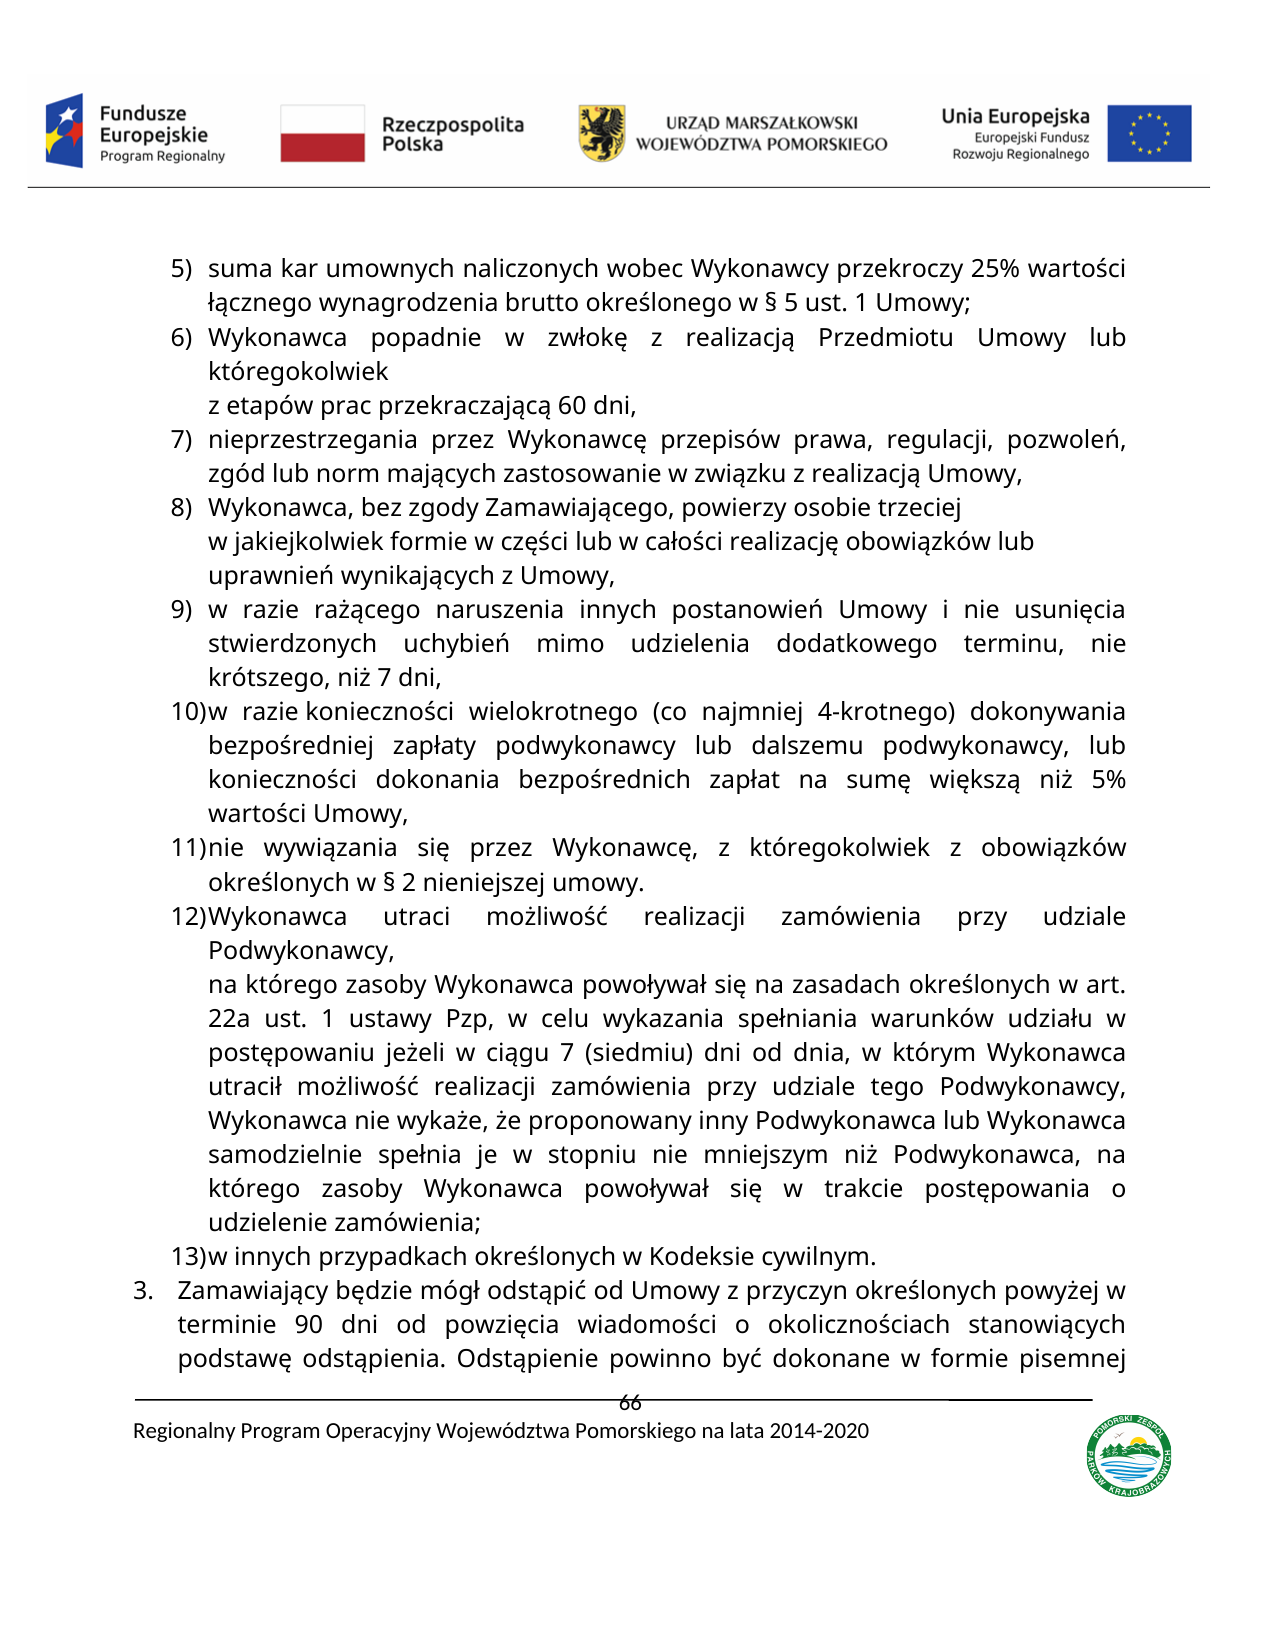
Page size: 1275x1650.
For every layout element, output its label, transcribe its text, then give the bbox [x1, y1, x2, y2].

list w razie rażącego naruszenia innych postanowień Umowy i nie usunięcia stwierdzonych uchybień mimo udzielenia dodatkowego terminu, nie krótszego, niż 7 dni, [170, 592, 1127, 694]
list suma kar umownych naliczonych wobec Wykonawcy przekroczy 25% wartości łącznego wynagrodzenia brutto określonego w § 5 ust. 1 Umowy; [170, 251, 1127, 319]
list nieprzestrzegania przez Wykonawcę przepisów prawa, regulacji, pozwoleń, zgód lub norm mających zastosowanie w związku z realizacją Umowy, [170, 421, 1127, 489]
list Wykonawca, bez zgody Zamawiającego, powierzy osobie trzeciej w jakiejkolwiek formie w części lub w całości realizację obowiązków lub uprawnień wynikających z Umowy, [170, 489, 1127, 592]
list nie wywiązania się przez Wykonawcę, z któregokolwiek z obowiązków określonych w § 2 nieniejszej umowy. [170, 830, 1127, 898]
list w innych przypadkach określonych w Kodeksie cywilnym. [170, 1239, 1127, 1273]
list Wykonawca utraci możliwość realizacji zamówienia przy udziale Podwykonawcy, na którego zasoby Wykonawca powoływał się na zasadach określonych w art. 22a ust. 1 ustawy Pzp, w celu wykazania spełniania warunków udziału w postępowaniu jeżeli w ciągu 7 (siedmiu) dni od dnia, w którym Wykonawca utracił możliwość realizacji zamówienia przy udziale tego Podwykonawcy, Wykonawca nie wykaże, że proponowany inny Podwykonawca lub Wykonawca samodzielnie spełnia je w stopniu nie mniejszym niż Podwykonawca, na którego zasoby Wykonawca powoływał się w trakcie postępowania o udzielenie zamówienia; [170, 898, 1127, 1239]
list Wykonawca popadnie w zwłokę z realizacją Przedmiotu Umowy lub któregokolwiek z etapów prac przekraczającą 60 dni, [170, 319, 1127, 421]
list w razie konieczności wielokrotnego (co najmniej 4-krotnego) dokonywania bezpośredniej zapłaty podwykonawcy lub dalszemu podwykonawcy, lub konieczności dokonania bezpośrednich zapłat na sumę większą niż 5% wartości Umowy, [170, 694, 1127, 830]
picture [27, 74, 1211, 188]
picture [1086, 1415, 1172, 1497]
